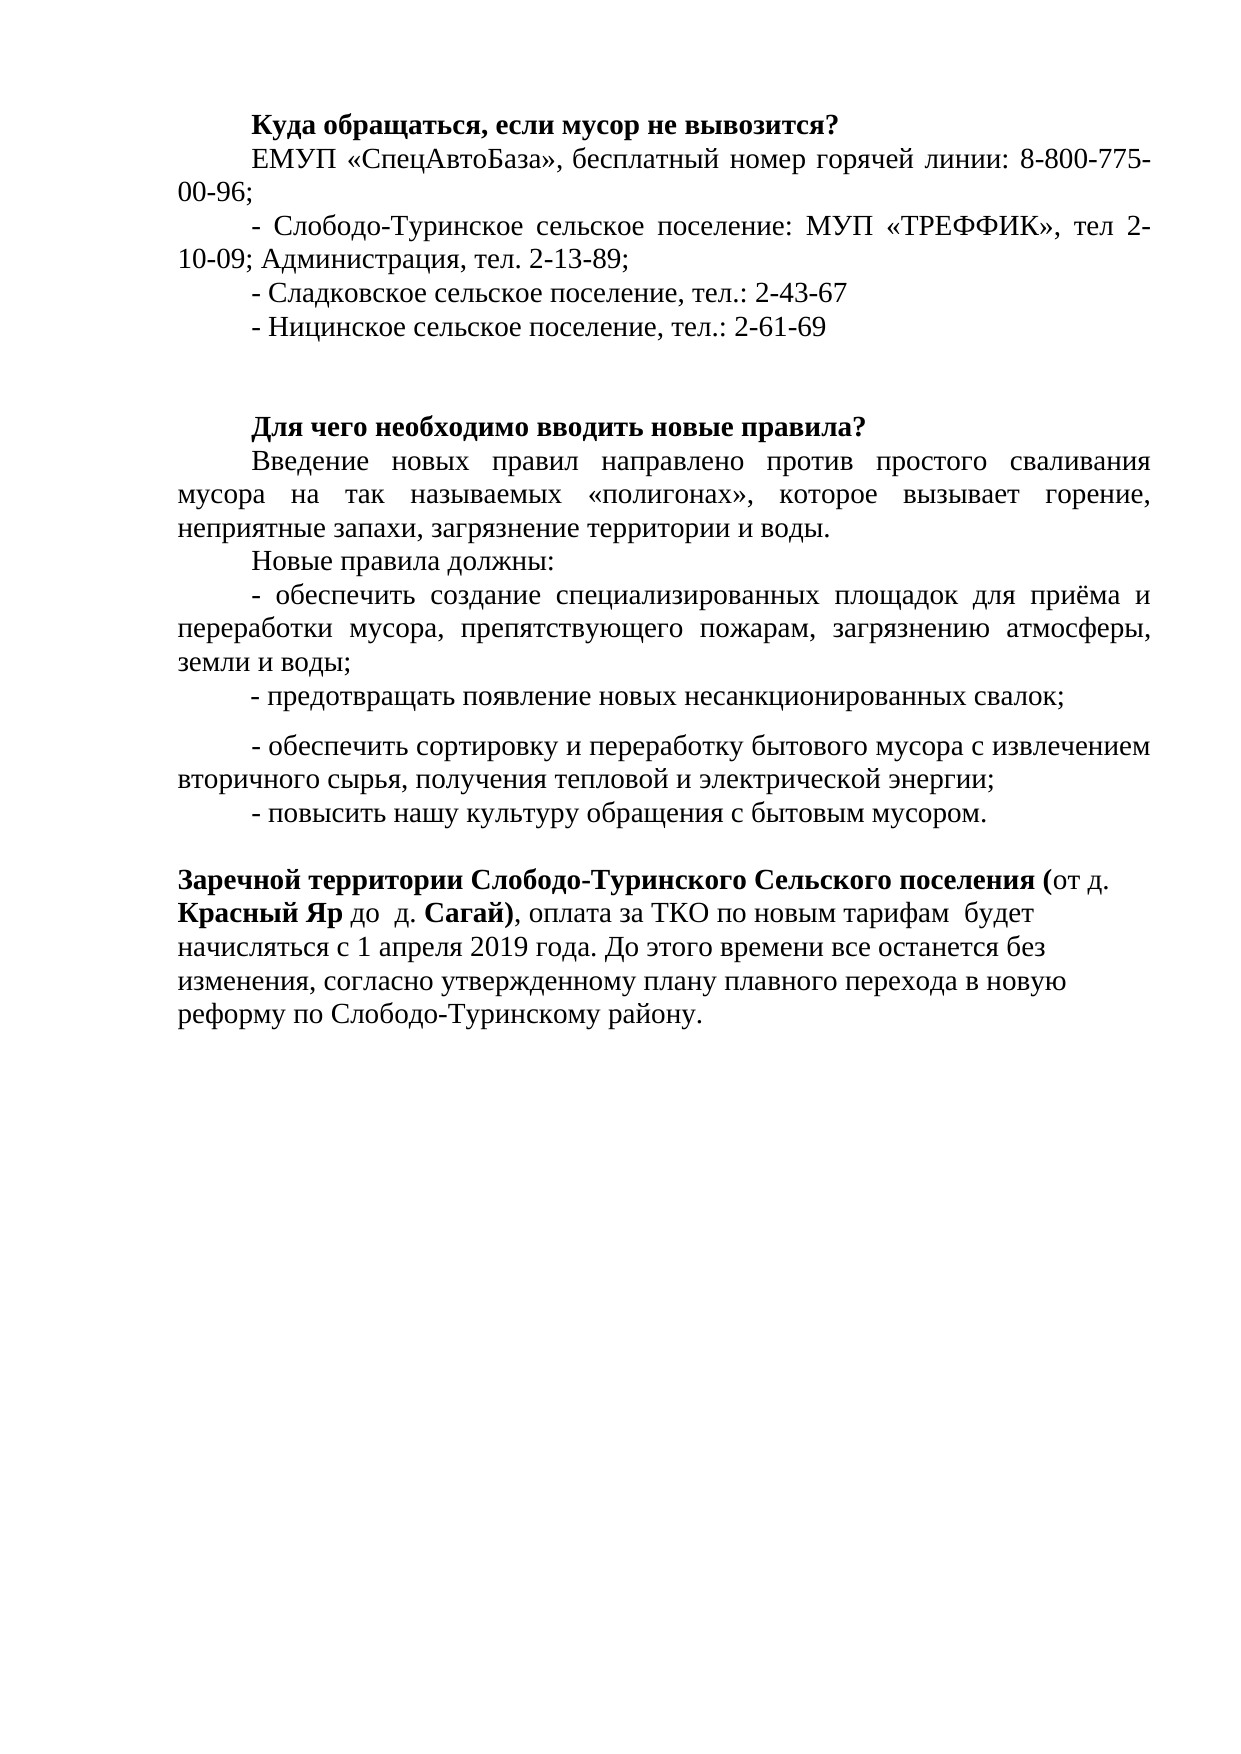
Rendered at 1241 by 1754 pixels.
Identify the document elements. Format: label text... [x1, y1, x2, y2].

text - Ницинское сельское поселение, тел.: 2-61-69 [177, 309, 1152, 342]
text Заречной территории Слободо-Туринского Сельского поселения (от д. Красный Яр до д. Сагай), оплата за ТКО по новым тарифам будет начисляться с 1 апреля 2019 года. До этого времени все останется без изменения, согласно утвержденному плану плавного перехода в новую реформу по Слободо-Туринскому району. [177, 862, 1152, 1030]
text - обеспечить создание специализированных площадок для приёма и переработки мусора, препятствующего пожарам, загрязнению атмосферы, земли и воды; [177, 577, 1152, 678]
text - Сладковское сельское поселение, тел.: 2-43-67 [177, 275, 1152, 309]
text Для чего необходимо вводить новые правила? [177, 409, 1152, 443]
text - предотвращать появление новых несанкционированных свалок; [177, 678, 1152, 711]
text Новые правила должны: [177, 543, 1152, 577]
text Введение новых правил направлено против простого сваливания мусора на так называемых «полигонах», которое вызывает горение, неприятные запахи, загрязнение территории и воды. [177, 443, 1152, 543]
text - Слободо-Туринское сельское поселение: МУП «ТРЕФФИК», тел 2-10-09; Администрация, тел. 2-13-89; [177, 208, 1152, 275]
text - повысить нашу культуру обращения с бытовым мусором. [177, 795, 1152, 828]
text - обеспечить сортировку и переработку бытового мусора с извлечением вторичного сырья, получения тепловой и электрической энергии; [177, 728, 1152, 795]
text Куда обращаться, если мусор не вывозится? [177, 107, 1152, 141]
text ЕМУП «СпецАвтоБаза», бесплатный номер горячей линии: 8-800-775-00-96; [177, 141, 1152, 208]
